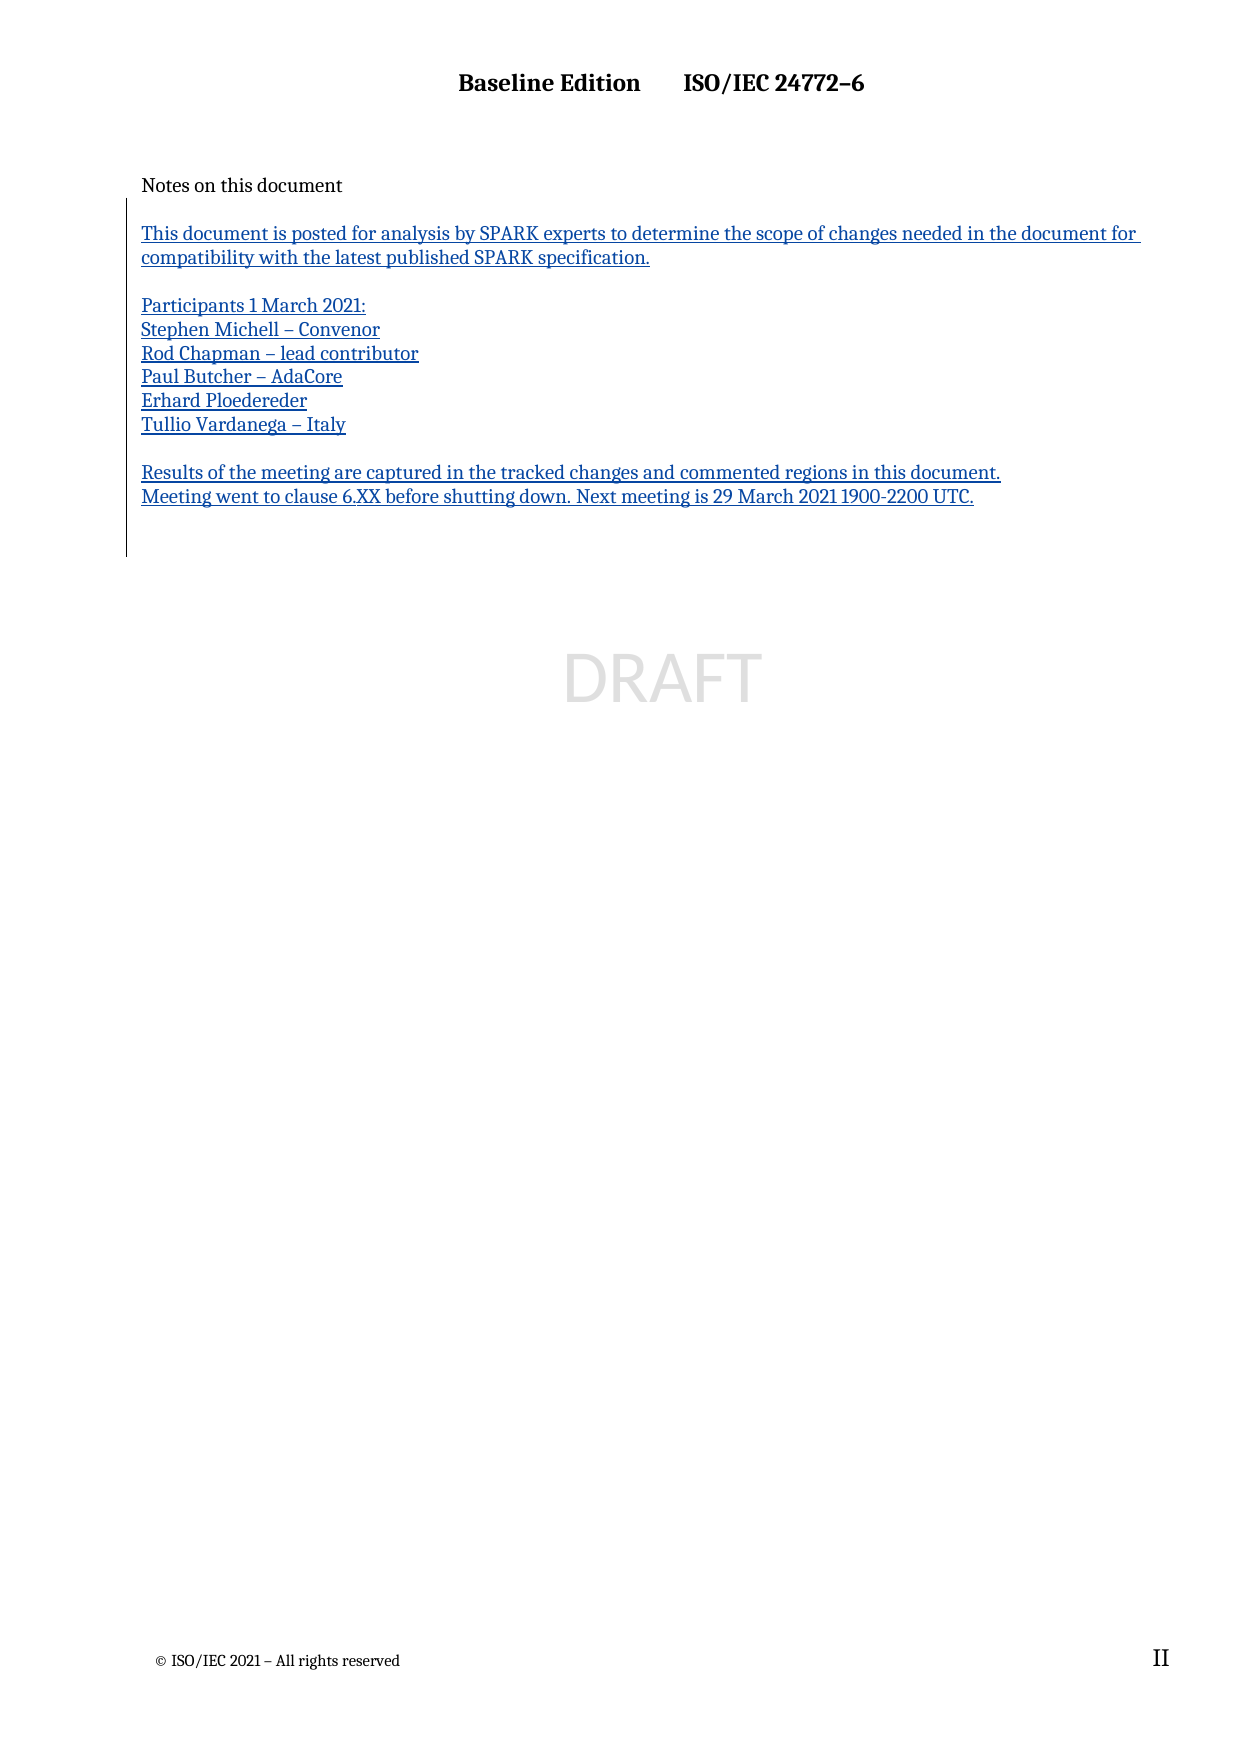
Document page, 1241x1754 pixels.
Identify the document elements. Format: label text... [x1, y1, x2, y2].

text Notes on this document [141, 173, 1182, 197]
